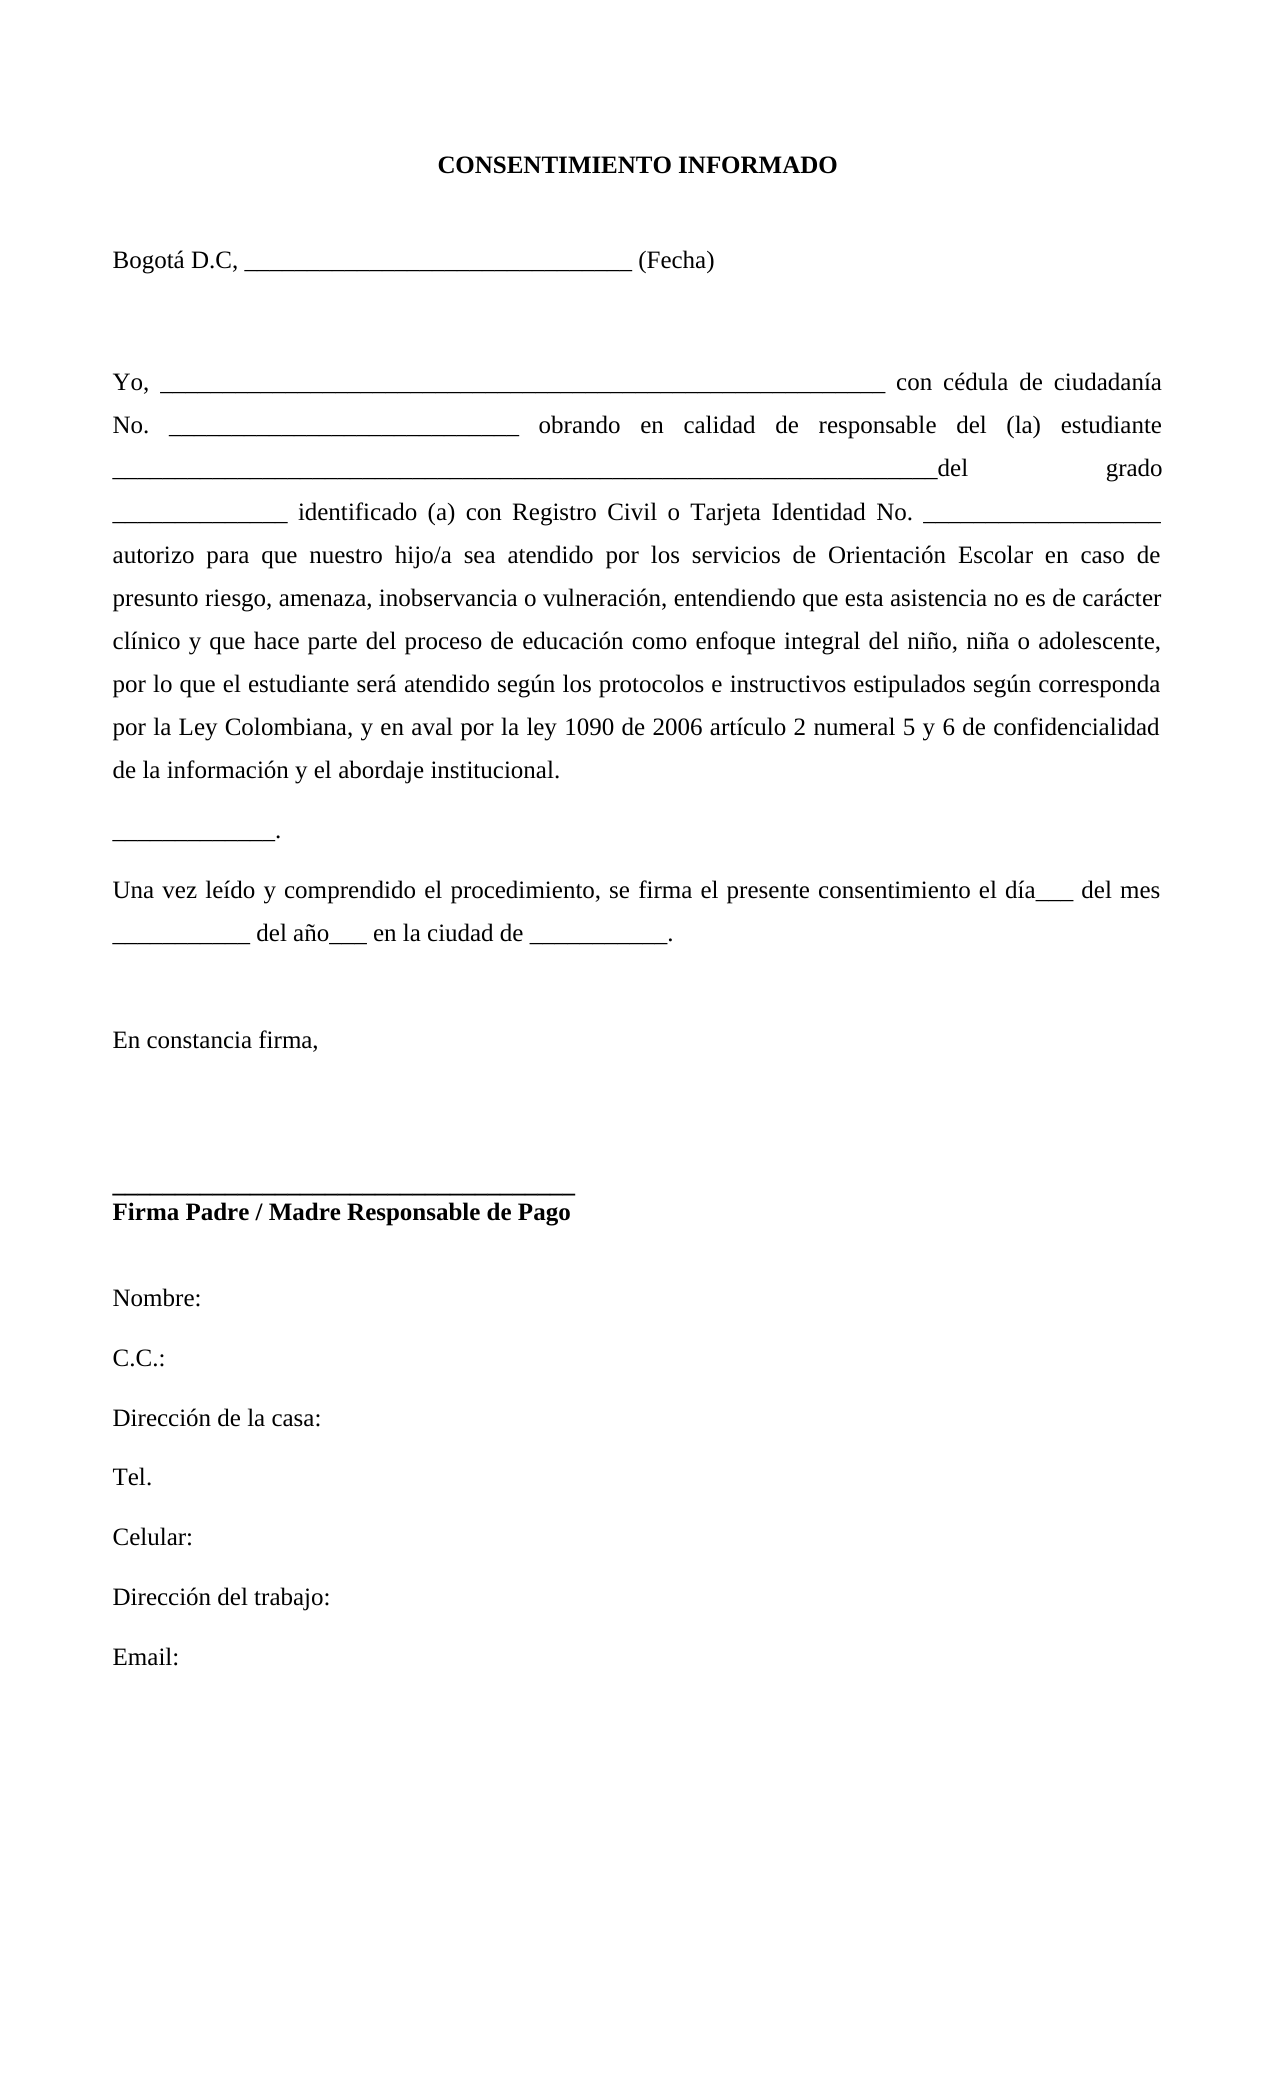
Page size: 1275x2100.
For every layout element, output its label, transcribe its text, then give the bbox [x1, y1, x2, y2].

text Celular: [112, 1522, 1162, 1551]
text _____________. [112, 815, 1162, 844]
text _____________________________________ [112, 1169, 1162, 1197]
text Firma Padre / Madre Responsable de Pago [112, 1197, 1162, 1226]
text Dirección de la casa: [112, 1403, 1162, 1431]
text Tel. [112, 1462, 1162, 1491]
text Bogotá D.C, _______________________________ (Fecha) [112, 245, 1162, 274]
text Email: [112, 1642, 1162, 1671]
text Yo, __________________________________________________________ con cédula de ciudadanía No. ____________________________ obrando en calidad de responsable del (la) estudiante __________________________________________________________________del grado ______________ identificado (a) con Registro Civil o Tarjeta Identidad No. ___________________ autorizo para que nuestro hijo/a sea atendido por los servicios de Orientación Escolar en caso de presunto riesgo, amenaza, inobservancia o vulneración, entendiendo que esta asistencia no es de carácter clínico y que hace parte del proceso de educación como enfoque integral del niño, niña o adolescente, por lo que el estudiante será atendido según los protocolos e instructivos estipulados según corresponda por la Ley Colombiana, y en aval por la ley 1090 de 2006 artículo 2 numeral 5 y 6 de confidencialidad de la información y el abordaje institucional. [112, 367, 1162, 784]
text Dirección del trabajo: [112, 1582, 1162, 1611]
text Nombre: [112, 1283, 1162, 1312]
text En constancia firma, [112, 1026, 1162, 1054]
text C.C.: [112, 1343, 1162, 1372]
text Una vez leído y comprendido el procedimiento, se firma el presente consentimiento el día___ del mes ___________ del año___ en la ciudad de ___________. [112, 875, 1162, 947]
text CONSENTIMIENTO INFORMADO [112, 150, 1162, 179]
